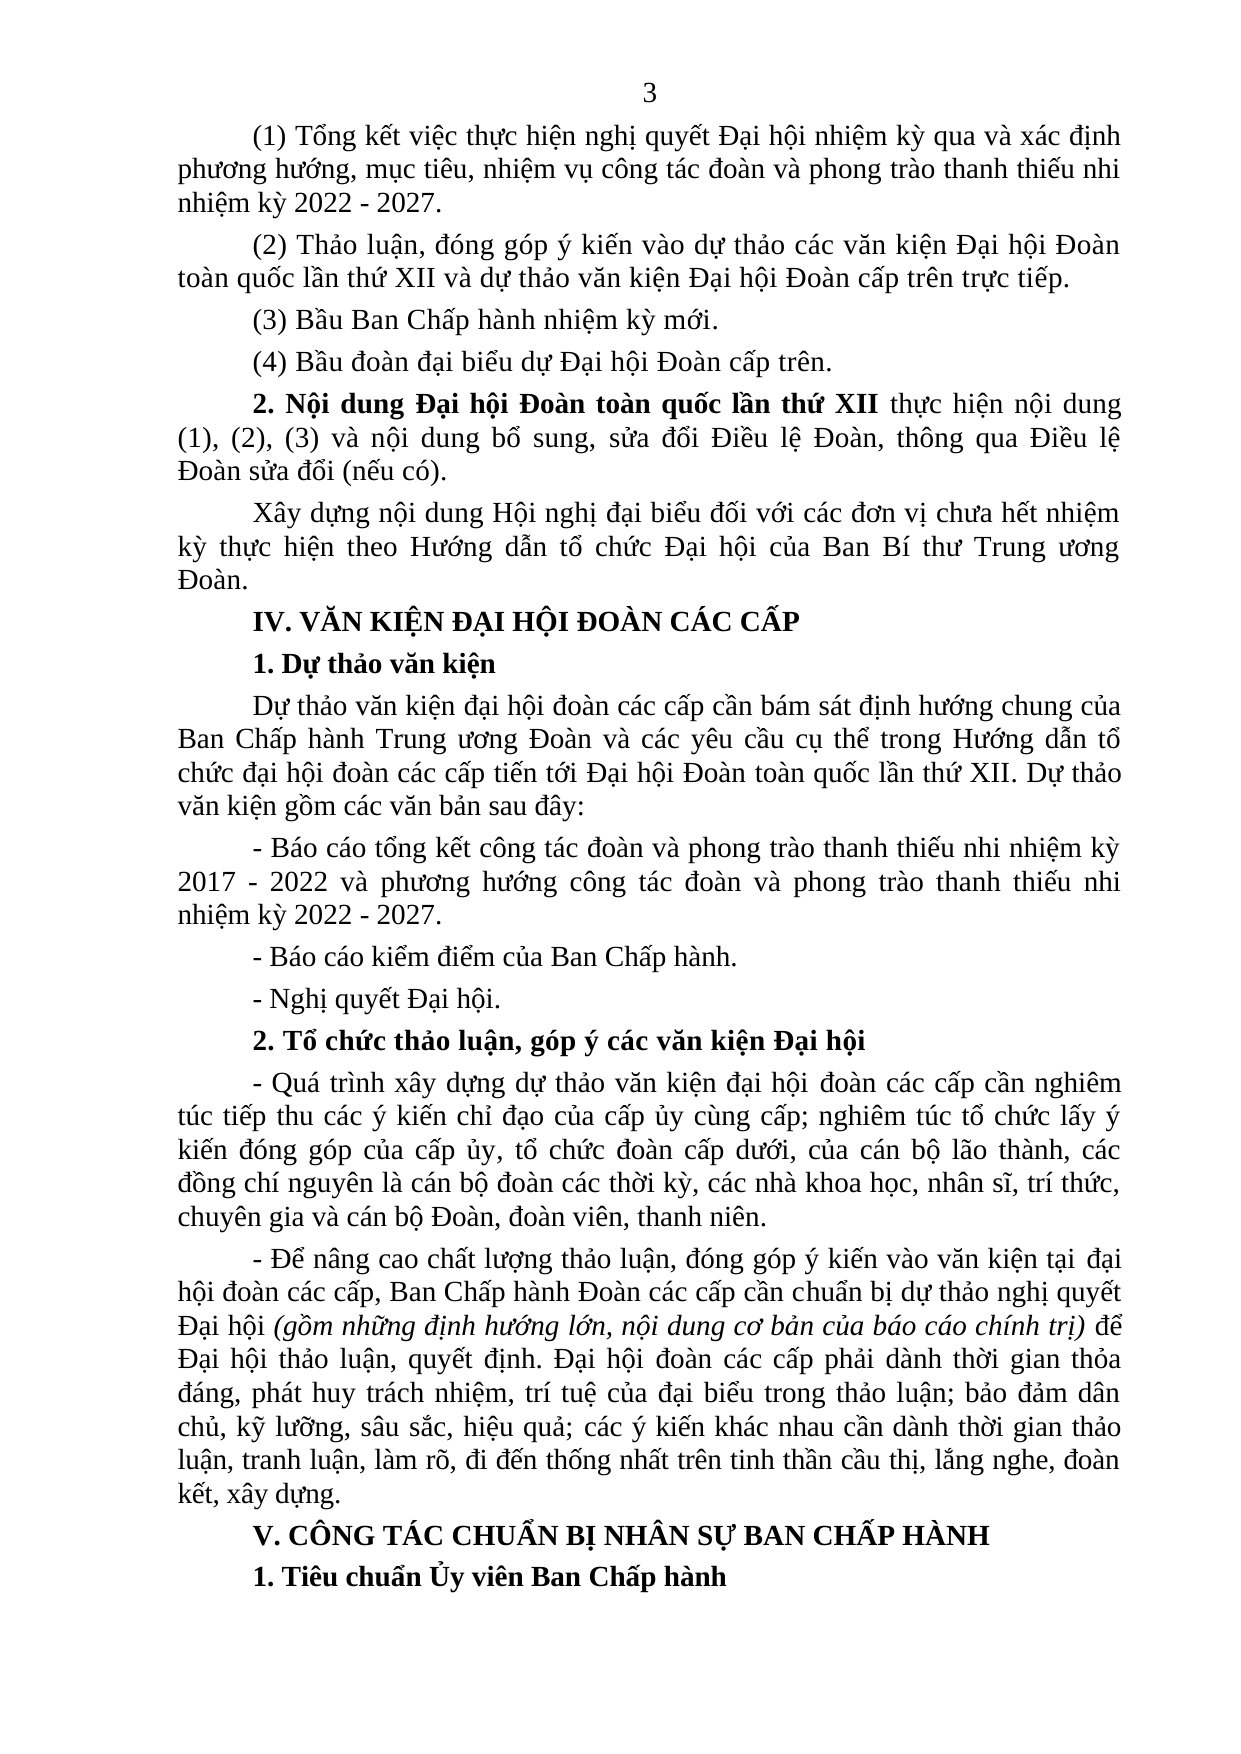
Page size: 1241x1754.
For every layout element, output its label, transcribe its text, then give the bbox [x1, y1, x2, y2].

text - Báo cáo kiểm điểm của Ban Chấp hành. [177, 939, 1122, 973]
text (4) Bầu đoàn đại biểu dự Đại hội Đoàn cấp trên. [177, 344, 1122, 378]
text Xây dựng nội dung Hội nghị đại biểu đối với các đơn vị chưa hết nhiệm kỳ thực hiện theo Hướng dẫn tổ chức Đại hội của Ban Bí thư Trung ương Đoàn. [177, 495, 1122, 596]
text (3) Bầu Ban Chấp hành nhiệm kỳ mới. [177, 302, 1122, 336]
text 1. Tiêu chuẩn Ủy viên Ban Chấp hành [177, 1559, 1122, 1593]
text - Quá trình xây dựng dự thảo văn kiện đại hội đoàn các cấp cần nghiêm túc tiếp thu các ý kiến chỉ đạo của cấp ủy cùng cấp; nghiêm túc tổ chức lấy ý kiến đóng góp của cấp ủy, tổ chức đoàn cấp dưới, của cán bộ lão thành, các đồng chí nguyên là cán bộ đoàn các thời kỳ, các nhà khoa học, nhân sĩ, trí thức, chuyên gia và cán bộ Đoàn, đoàn viên, thanh niên. [177, 1065, 1122, 1233]
text - Để nâng cao chất lượng thảo luận, đóng góp ý kiến vào văn kiện tại đại hội đoàn các cấp, Ban Chấp hành Đoàn các cấp cần chuẩn bị dự thảo nghị quyết Đại hội (gồm những định hướng lớn, nội dung cơ bản của báo cáo chính trị) để Đại hội thảo luận, quyết định. Đại hội đoàn các cấp phải dành thời gian thỏa đáng, phát huy trách nhiệm, trí tuệ của đại biểu trong thảo luận; bảo đảm dân chủ, kỹ lưỡng, sâu sắc, hiệu quả; các ý kiến khác nhau cần dành thời gian thảo luận, tranh luận, làm rõ, đi đến thống nhất trên tinh thần cầu thị, lắng nghe, đoàn kết, xây dựng. [177, 1241, 1122, 1509]
text Dự thảo văn kiện đại hội đoàn các cấp cần bám sát định hướng chung của Ban Chấp hành Trung ương Đoàn và các yêu cầu cụ thể trong Hướng dẫn tổ chức đại hội đoàn các cấp tiến tới Đại hội Đoàn toàn quốc lần thứ XII. Dự thảo văn kiện gồm các văn bản sau đây: [177, 688, 1122, 822]
text - Nghị quyết Đại hội. [177, 981, 1122, 1015]
text 2. Tổ chức thảo luận, góp ý các văn kiện Đại hội [177, 1023, 1122, 1057]
text (2) Thảo luận, đóng góp ý kiến vào dự thảo các văn kiện Đại hội Đoàn toàn quốc lần thứ XII và dự thảo văn kiện Đại hội Đoàn cấp trên trực tiếp. [177, 227, 1122, 294]
text 1. Dự thảo văn kiện [177, 646, 1122, 679]
text IV. VĂN KIỆN ĐẠI HỘI ĐOÀN CÁC CẤP [177, 604, 1122, 638]
text (1) Tổng kết việc thực hiện nghị quyết Đại hội nhiệm kỳ qua và xác định phương hướng, mục tiêu, nhiệm vụ công tác đoàn và phong trào thanh thiếu nhi nhiệm kỳ 2022 - 2027. [177, 118, 1122, 219]
text V. CÔNG TÁC CHUẨN BỊ NHÂN SỰ BAN CHẤP HÀNH [177, 1518, 1122, 1551]
text - Báo cáo tổng kết công tác đoàn và phong trào thanh thiếu nhi nhiệm kỳ 2017 - 2022 và phương hướng công tác đoàn và phong trào thanh thiếu nhi nhiệm kỳ 2022 - 2027. [177, 830, 1122, 931]
text 2. Nội dung Đại hội Đoàn toàn quốc lần thứ XII thực hiện nội dung (1), (2), (3) và nội dung bổ sung, sửa đổi Điều lệ Đoàn, thông qua Điều lệ Đoàn sửa đổi (nếu có). [177, 386, 1122, 487]
